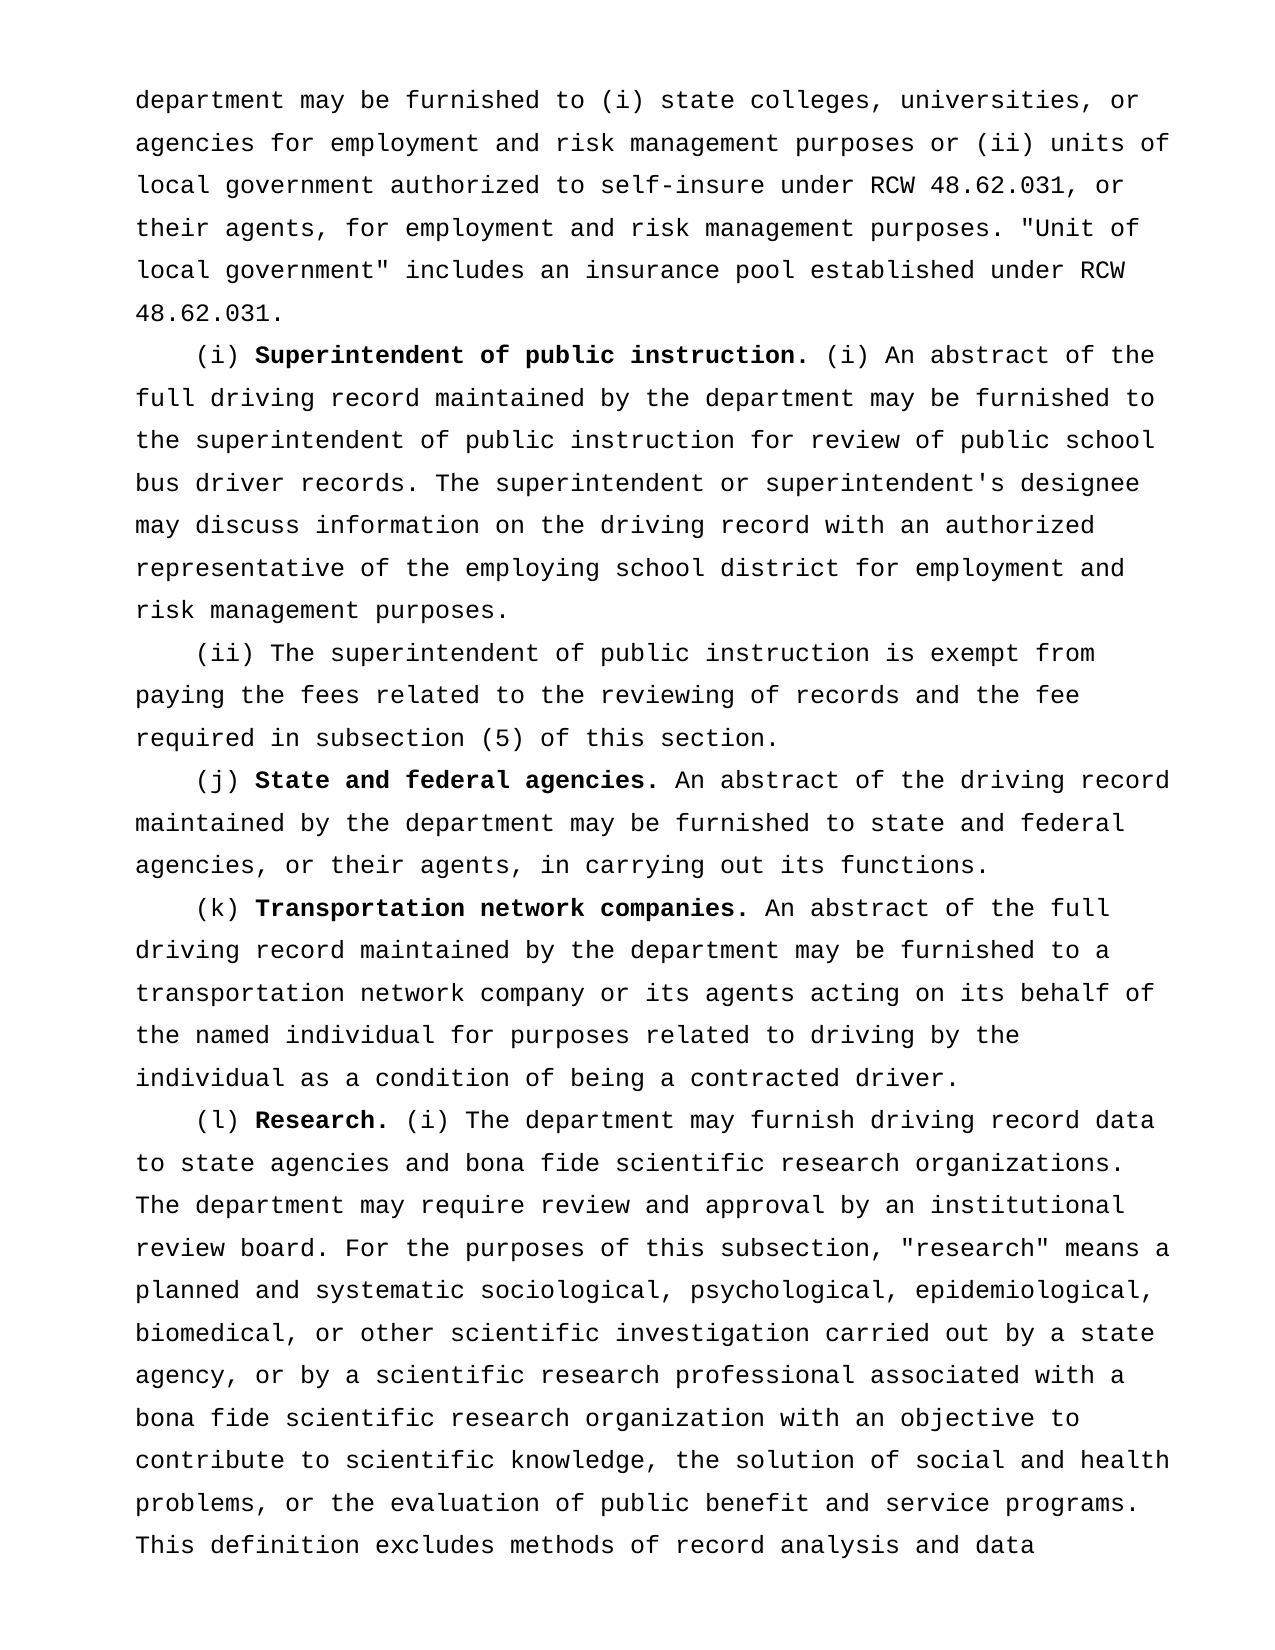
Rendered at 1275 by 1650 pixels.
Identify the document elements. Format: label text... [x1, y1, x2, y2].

text (j) State and federal agencies. An abstract of the driving record maintained by the department may be furnished to state and federal agencies, or their agents, in carrying out its functions. [135, 755, 1170, 882]
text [135, 1095, 1170, 1562]
text (i) Superintendent of public instruction. (i) An abstract of the full driving record maintained by the department may be furnished to the superintendent of public instruction for review of public school bus driver records. The superintendent or superintendent's designee may discuss information on the driving record with an authorized representative of the employing school district for employment and risk management purposes. [135, 330, 1170, 627]
text (k) Transportation network companies. An abstract of the full driving record maintained by the department may be furnished to a transportation network company or its agents acting on its behalf of the named individual for purposes related to driving by the individual as a condition of being a contracted driver. [135, 882, 1170, 1095]
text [135, 75, 1170, 330]
text (ii) The superintendent of public instruction is exempt from paying the fees related to the reviewing of records and the fee required in subsection (5) of this section. [135, 627, 1170, 755]
